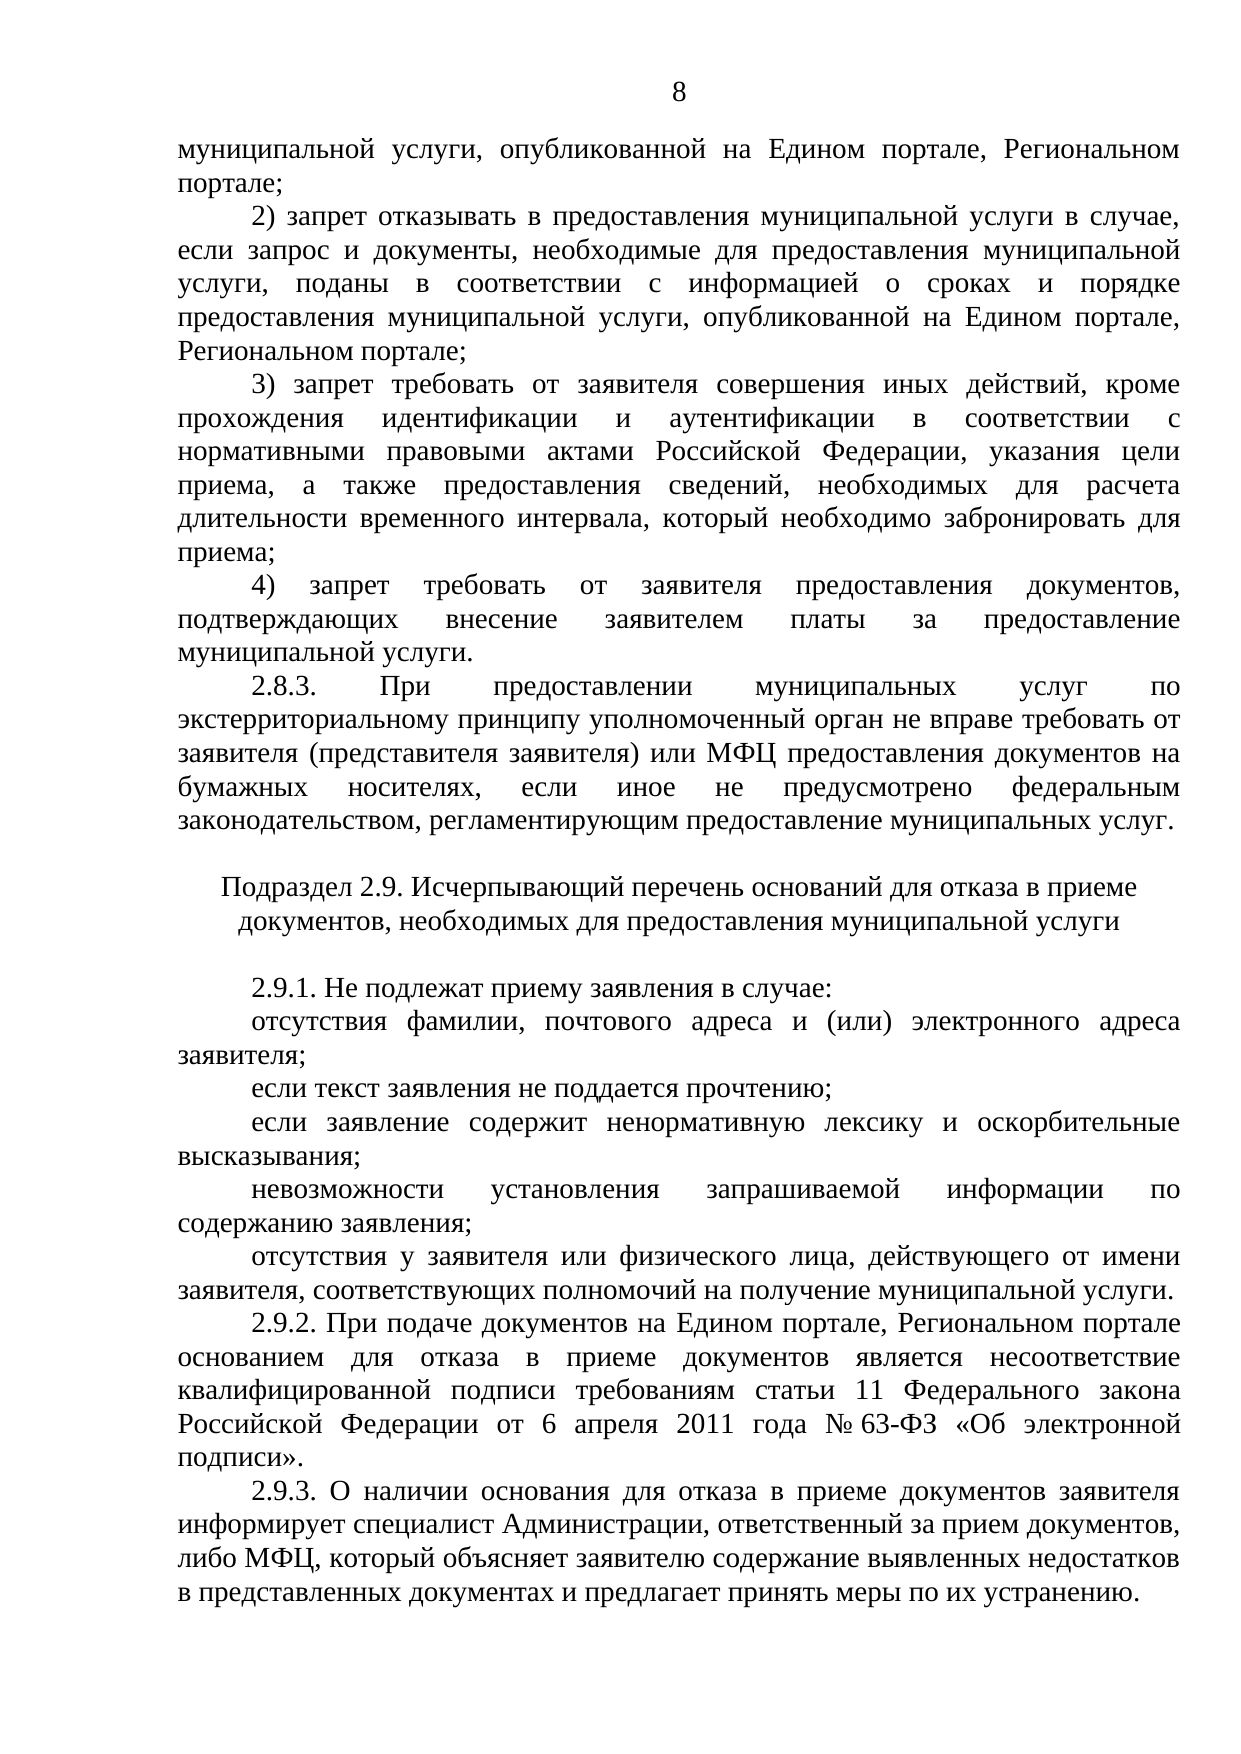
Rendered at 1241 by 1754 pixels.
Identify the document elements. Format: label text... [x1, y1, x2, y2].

text 4) запрет требовать от заявителя предоставления документов, подтверждающих внесение заявителем платы за предоставление муниципальной услуги. [177, 567, 1181, 668]
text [177, 131, 1181, 198]
text 2.8.3. При предоставлении муниципальных услуг по экстерриториальному принципу уполномоченный орган не вправе требовать от заявителя (представителя заявителя) или МФЦ предоставления документов на бумажных носителях, если иное не предусмотрено федеральным законодательством, регламентирующим предоставление муниципальных услуг. [177, 668, 1181, 836]
text если текст заявления не поддается прочтению; [177, 1071, 1181, 1104]
text 3) запрет требовать от заявителя совершения иных действий, кроме прохождения идентификации и аутентификации в соответствии с нормативными правовыми актами Российской Федерации, указания цели приема, а также предоставления сведений, необходимых для расчета длительности временного интервала, который необходимо забронировать для приема; [177, 366, 1181, 567]
text 2.9.2. При подаче документов на Едином портале, Региональном портале основанием для отказа в приеме документов является несоответствие квалифицированной подписи требованиям статьи 11 Федерального закона Российской Федерации от 6 апреля 2011 года № 63-ФЗ «Об электронной подписи». [177, 1305, 1181, 1473]
text Подраздел 2.9. Исчерпывающий перечень оснований для отказа в приеме документов, необходимых для предоставления муниципальной услуги [177, 869, 1181, 936]
text 2) запрет отказывать в предоставления муниципальной услуги в случае, если запрос и документы, необходимые для предоставления муниципальной услуги, поданы в соответствии с информацией о сроках и порядке предоставления муниципальной услуги, опубликованной на Едином портале, Региональном портале; [177, 198, 1181, 366]
text невозможности установления запрашиваемой информации по содержанию заявления; [177, 1171, 1181, 1238]
text отсутствия у заявителя или физического лица, действующего от имени заявителя, соответствующих полномочий на получение муниципальной услуги. [177, 1238, 1181, 1305]
text если заявление содержит ненормативную лексику и оскорбительные высказывания; [177, 1104, 1181, 1171]
text отсутствия фамилии, почтового адреса и (или) электронного адреса заявителя; [177, 1003, 1181, 1071]
text 2.9.1. Не подлежат приему заявления в случае: [177, 970, 1181, 1003]
text 2.9.3. О наличии основания для отказа в приеме документов заявителя информирует специалист Администрации, ответственный за прием документов, либо МФЦ, который объясняет заявителю содержание выявленных недостатков в представленных документах и предлагает принять меры по их устранению. [177, 1473, 1181, 1607]
